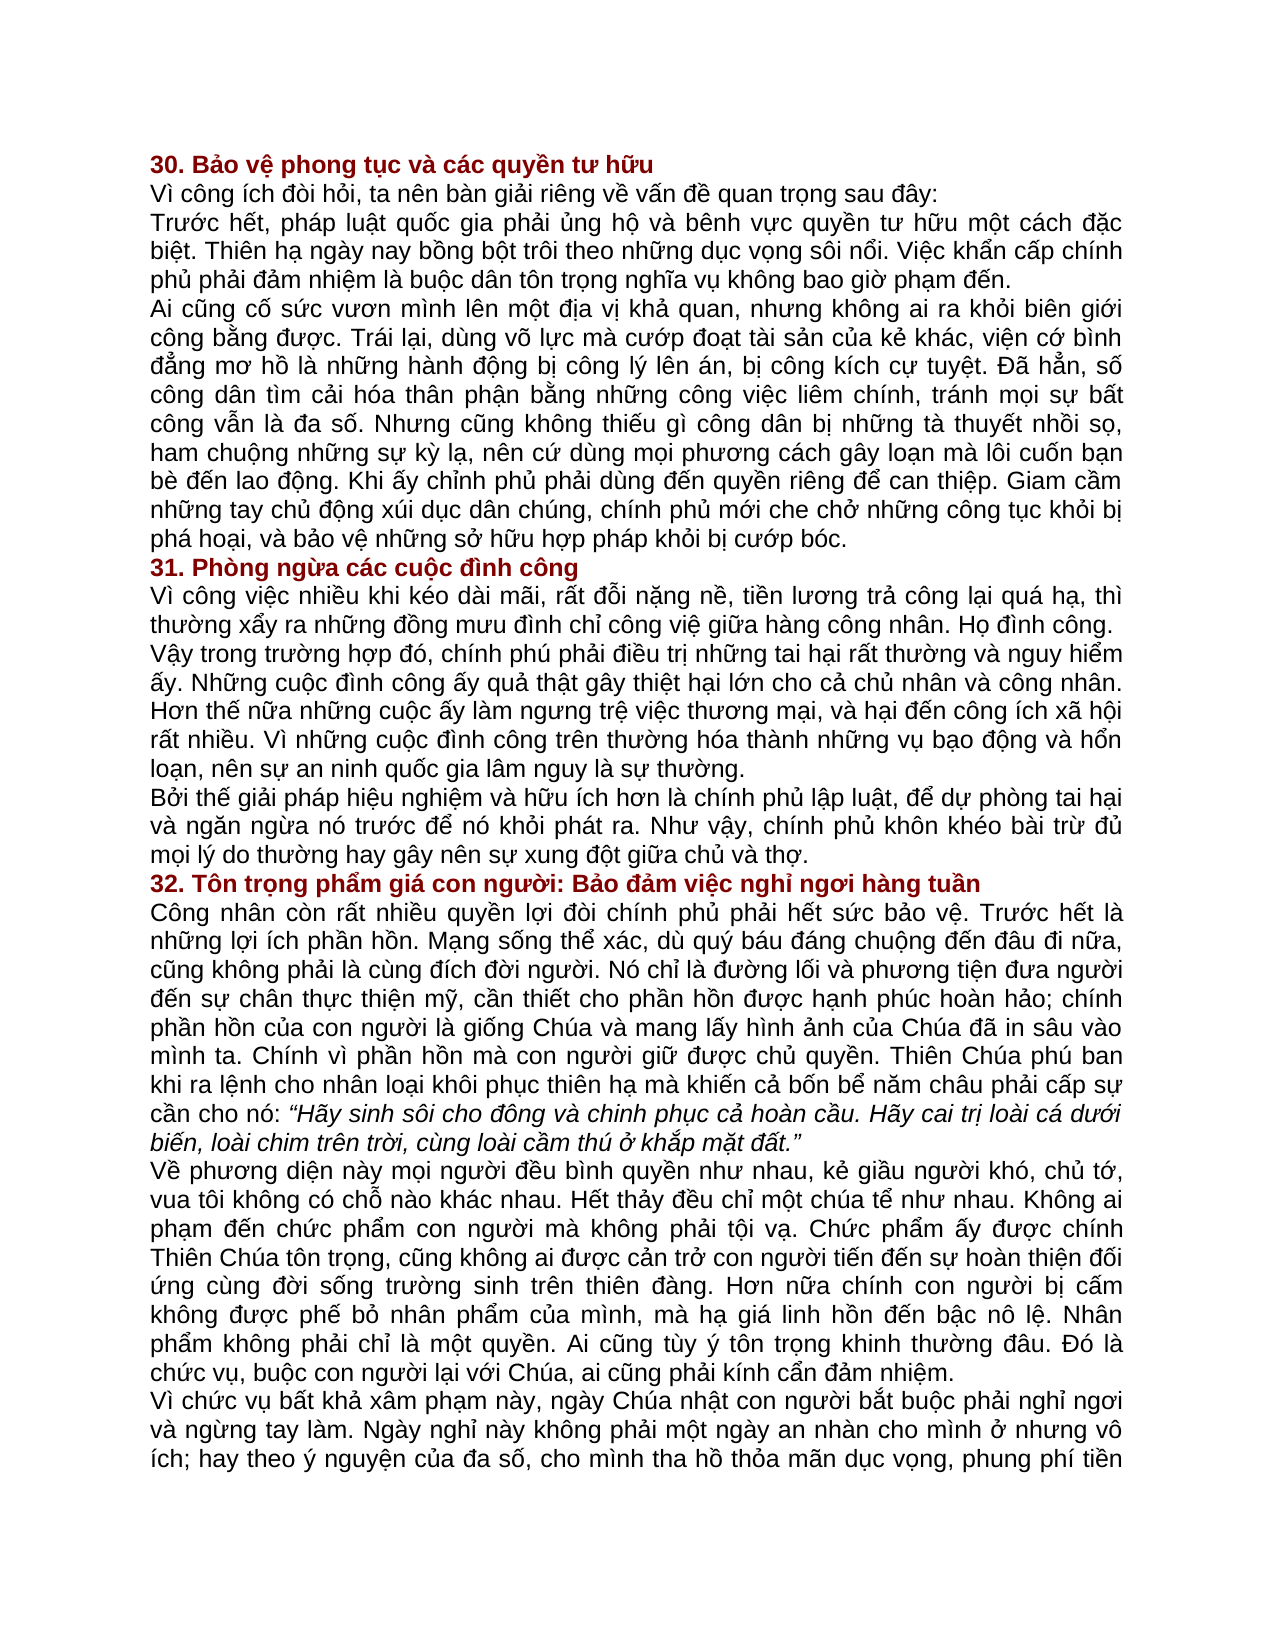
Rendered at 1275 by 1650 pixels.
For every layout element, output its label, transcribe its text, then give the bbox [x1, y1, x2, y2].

text 30. Bảo vệ phong tục và các quyền tư hữu [150, 150, 1125, 179]
text Vậy trong trường hợp đó, chính phú phải điều trị những tai hại rất thường và nguy hiểm ấy. Những cuộc đình công ấy quả thật gây thiệt hại lớn cho cả chủ nhân và công nhân. Hơn thế nữa những cuộc ấy làm ngưng trệ việc thương mại, và hại đến công ích xã hội rất nhiều. Vì những cuộc đình công trên thường hóa thành những vụ bạo động và hổn loạn, nên sự an ninh quốc gia lâm nguy là sự thường. [150, 639, 1125, 782]
text 31. Phòng ngừa các cuộc đình công [150, 552, 1125, 581]
text Công nhân còn rất nhiều quyền lợi đòi chính phủ phải hết sức bảo vệ. Trước hết là những lợi ích phần hồn. Mạng sống thể xác, dù quý báu đáng chuộng đến đâu đi nữa, cũng không phải là cùng đích đời người. Nó chỉ là đường lối và phương tiện đưa người đến sự chân thực thiện mỹ, cần thiết cho phần hồn được hạnh phúc hoàn hảo; chính phần hồn của con người là giống Chúa và mang lấy hình ảnh của Chúa đã in sâu vào mình ta. Chính vì phần hồn mà con người giữ được chủ quyền. Thiên Chúa phú ban khi ra lệnh cho nhân loại khôi phục thiên hạ mà khiến cả bốn bể năm châu phải cấp sự cần cho nó: “Hãy sinh sôi cho đông và chinh phục cả hoàn cầu. Hãy cai trị loài cá dưới biến, loài chim trên trời, cùng loài cầm thú ở khắp mặt đất.” [150, 897, 1125, 1156]
text Vì công ích đòi hỏi, ta nên bàn giải riêng về vấn đề quan trọng sau đây: [150, 179, 1125, 207]
text 32. Tôn trọng phẩm giá con người: Bảo đảm việc nghỉ ngơi hàng tuần [150, 869, 1125, 897]
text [150, 1386, 1125, 1472]
text Trước hết, pháp luật quốc gia phải ủng hộ và bênh vực quyền tư hữu một cách đặc biệt. Thiên hạ ngày nay bồng bột trôi theo những dục vọng sôi nổi. Việc khẩn cấp chính phủ phải đảm nhiệm là buộc dân tôn trọng nghĩa vụ không bao giờ phạm đến. [150, 207, 1125, 294]
text Bởi thế giải pháp hiệu nghiệm và hữu ích hơn là chính phủ lập luật, để dự phòng tai hại và ngăn ngừa nó trước để nó khỏi phát ra. Như vậy, chính phủ khôn khéo bài trừ đủ mọi lý do thường hay gây nên sự xung đột giữa chủ và thợ. [150, 782, 1125, 869]
text Vì công việc nhiều khi kéo dài mãi, rất đỗi nặng nề, tiền lương trả công lại quá hạ, thì thường xẩy ra những đồng mưu đình chỉ công việ giữa hàng công nhân. Họ đình công. [150, 581, 1125, 639]
text Về phương diện này mọi người đều bình quyền như nhau, kẻ giầu người khó, chủ tớ, vua tôi không có chỗ nào khác nhau. Hết thảy đều chỉ một chúa tể như nhau. Không ai phạm đến chức phẩm con người mà không phải tội vạ. Chức phẩm ấy được chính Thiên Chúa tôn trọng, cũng không ai được cản trở con người tiến đến sự hoàn thiện đối ứng cùng đời sống trường sinh trên thiên đàng. Hơn nữa chính con người bị cấm không được phế bỏ nhân phẩm của mình, mà hạ giá linh hồn đến bậc nô lệ. Nhân phẩm không phải chỉ là một quyền. Ai cũng tùy ý tôn trọng khinh thường đâu. Đó là chức vụ, buộc con người lại với Chúa, ai cũng phải kính cẩn đảm nhiệm. [150, 1156, 1125, 1386]
text Ai cũng cố sức vươn mình lên một địa vị khả quan, nhưng không ai ra khỏi biên giới công bằng được. Trái lại, dùng võ lực mà cướp đoạt tài sản của kẻ khác, viện cớ bình đẳng mơ hồ là những hành động bị công lý lên án, bị công kích cự tuyệt. Đã hẳn, số công dân tìm cải hóa thân phận bằng những công việc liêm chính, tránh mọi sự bất công vẫn là đa số. Nhưng cũng không thiếu gì công dân bị những tà thuyết nhồi sọ, ham chuộng những sự kỳ lạ, nên cứ dùng mọi phương cách gây loạn mà lôi cuốn bạn bè đến lao động. Khi ấy chỉnh phủ phải dùng đến quyền riêng để can thiệp. Giam cầm những tay chủ động xúi dục dân chúng, chính phủ mới che chở những công tục khỏi bị phá hoại, và bảo vệ những sở hữu hợp pháp khỏi bị cướp bóc. [150, 294, 1125, 552]
